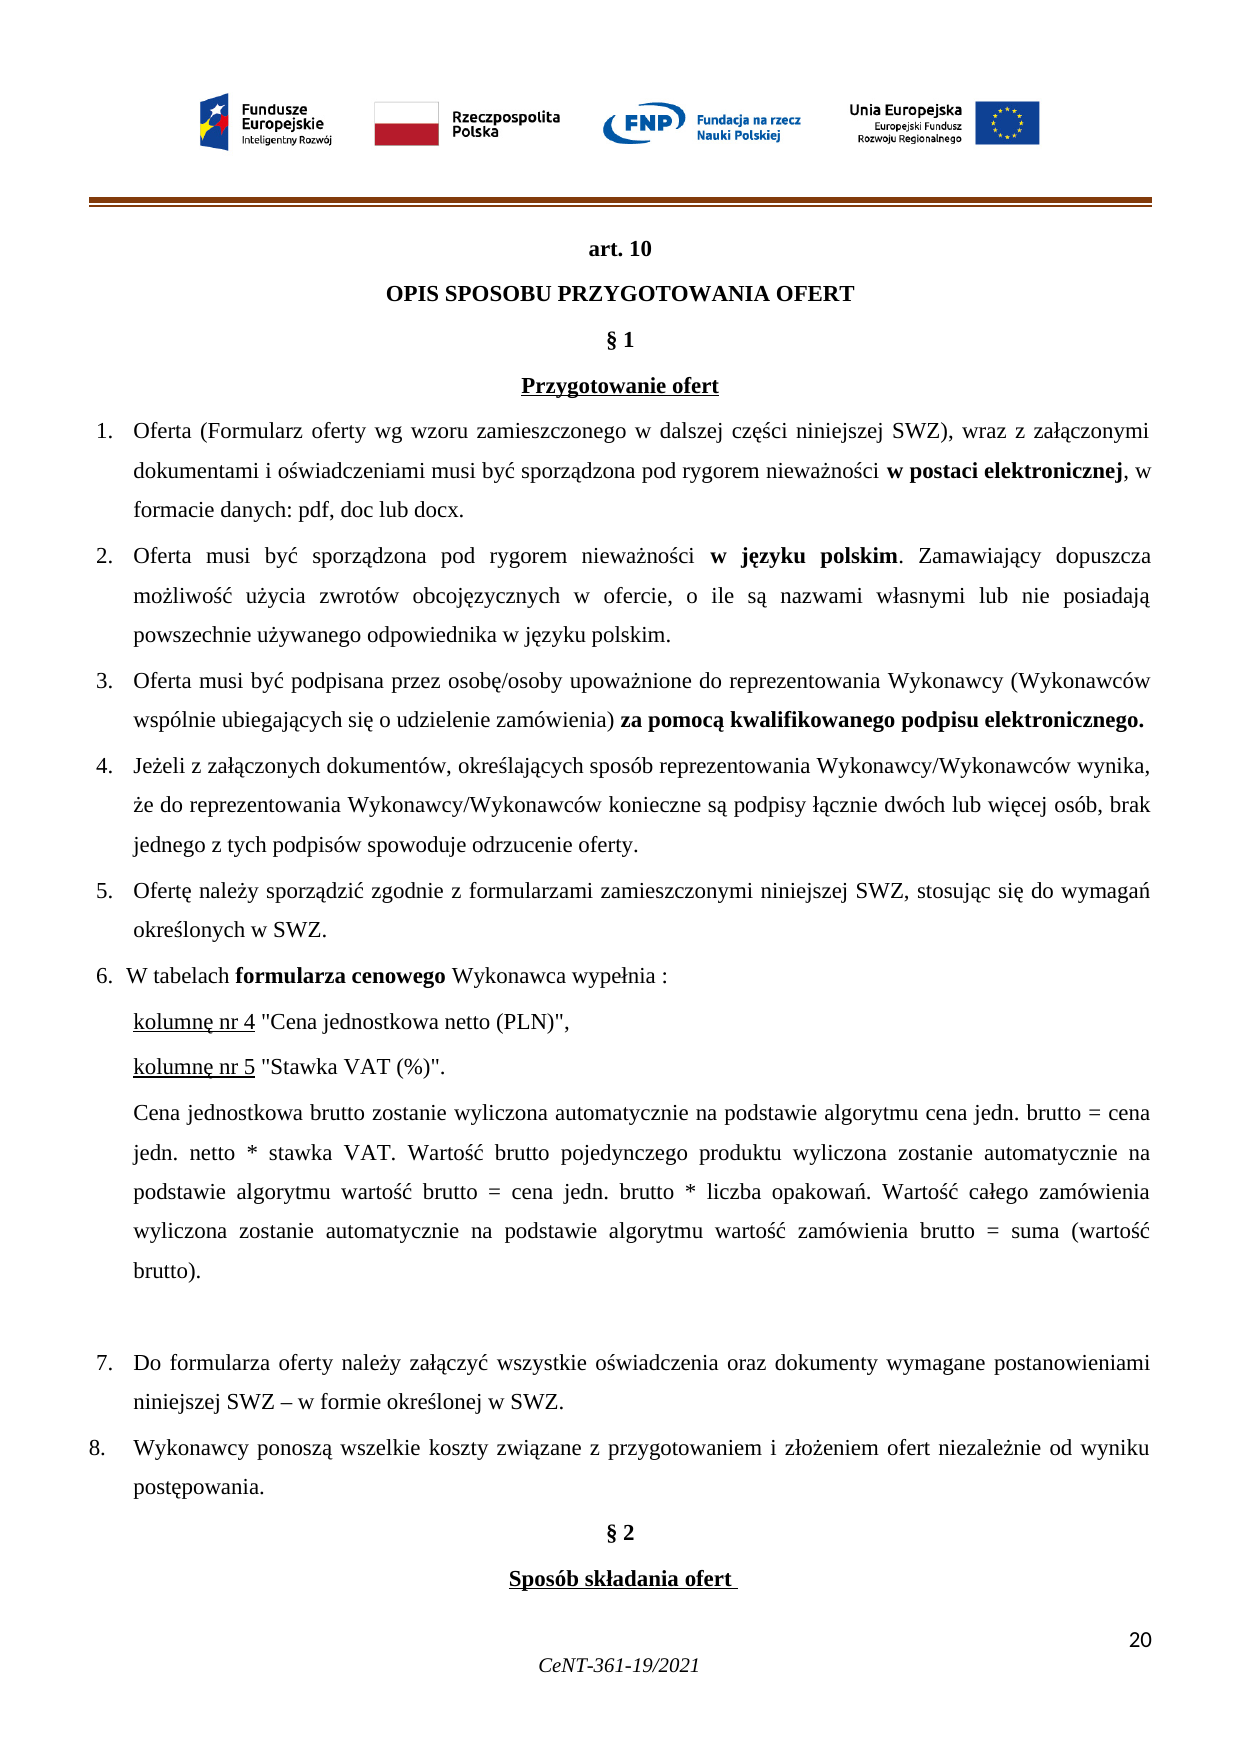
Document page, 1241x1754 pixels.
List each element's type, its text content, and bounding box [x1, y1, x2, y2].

text § 2 [89, 1519, 1152, 1545]
text kolumnę nr 4 "Cena jednostkowa netto (PLN)", [133, 1008, 1152, 1034]
list Wykonawcy ponoszą wszelkie koszty związane z przygotowaniem i złożeniem ofert niezależnie od wyniku postępowania. [88, 1434, 1152, 1499]
list W tabelach formularza cenowego Wykonawca wypełnia : [96, 962, 1152, 988]
list Jeżeli z załączonych dokumentów, określających sposób reprezentowania Wykonawcy/Wykonawców wynika, że do reprezentowania Wykonawcy/Wykonawców konieczne są podpisy łącznie dwóch lub więcej osób, brak jednego z tych podpisów spowoduje odrzucenie oferty. [96, 752, 1152, 857]
list Oferta (Formularz oferty wg wzoru zamieszczonego w dalszej części niniejszej SWZ), wraz z załączonymi dokumentami i oświadczeniami musi być sporządzona pod rygorem nieważności w postaci elektronicznej, w formacie danych: pdf, doc lub docx. [96, 417, 1152, 523]
picture [147, 57, 1093, 196]
text art. 10 [89, 234, 1152, 261]
text Cena jednostkowa brutto zostanie wyliczona automatycznie na podstawie algorytmu cena jedn. brutto = cena jedn. netto * stawka VAT. Wartość brutto pojedynczego produktu wyliczona zostanie automatycznie na podstawie algorytmu wartość brutto = cena jedn. brutto * liczba opakowań. Wartość całego zamówienia wyliczona zostanie automatycznie na podstawie algorytmu wartość zamówienia brutto = suma (wartość brutto). [133, 1099, 1152, 1283]
text § 1 [89, 326, 1152, 352]
list Do formularza oferty należy załączyć wszystkie oświadczenia oraz dokumenty wymagane postanowieniami niniejszej SWZ – w formie określonej w SWZ. [96, 1348, 1152, 1414]
list Oferta musi być podpisana przez osobę/osoby upoważnione do reprezentowania Wykonawcy (Wykonawców wspólnie ubiegających się o udzielenie zamówienia) za pomocą kwalifikowanego podpisu elektronicznego. [96, 667, 1152, 733]
text kolumnę nr 5 "Stawka VAT (%)". [133, 1053, 1152, 1080]
list Ofertę należy sporządzić zgodnie z formularzami zamieszczonymi niniejszej SWZ, stosując się do wymagań określonych w SWZ. [96, 877, 1152, 943]
text OPIS SPOSOBU PRZYGOTOWANIA OFERT [89, 280, 1152, 307]
text Przygotowanie ofert [89, 372, 1152, 398]
text Sposób składania ofert [89, 1565, 1152, 1591]
list Oferta musi być sporządzona pod rygorem nieważności w języku polskim. Zamawiający dopuszcza możliwość użycia zwrotów obcojęzycznych w ofercie, o ile są nazwami własnymi lub nie posiadają powszechnie używanego odpowiednika w języku polskim. [96, 542, 1152, 647]
